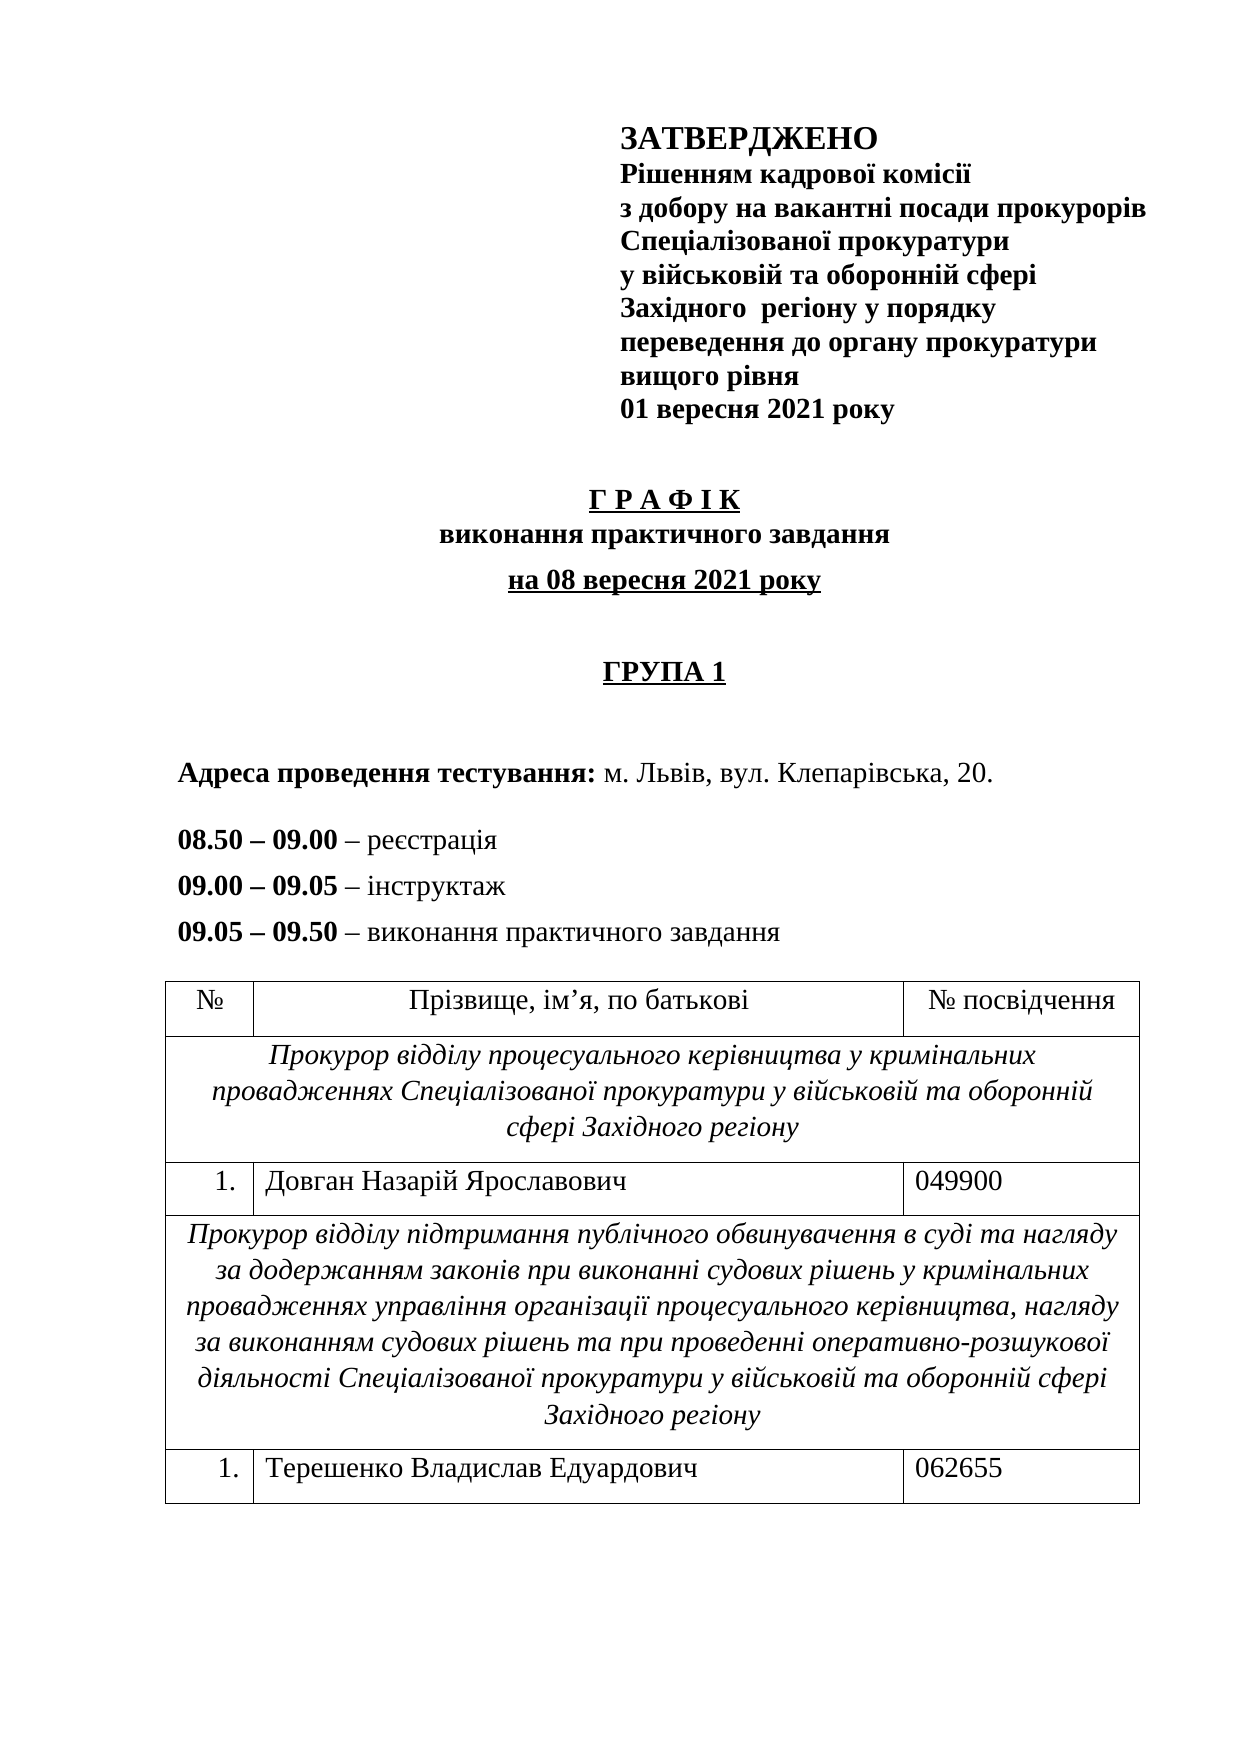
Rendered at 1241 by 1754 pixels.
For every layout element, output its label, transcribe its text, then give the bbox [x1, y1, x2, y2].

text з добору на вакантні посади прокурорів [620, 190, 1152, 223]
table_cell Прокурор відділу підтримання публічного обвинувачення в суді та нагляду за додержанням законів при виконанні судових рішень у кримінальних провадженнях управління організації процесуального керівництва, нагляду за виконанням судових рішень та при проведенні оперативно-розшукової діяльності Спеціалізованої прокуратури у військовій та оборонній сфері Західного регіону [166, 1216, 1139, 1449]
table_header № [166, 982, 253, 1036]
table_header № посвідчення [904, 982, 1139, 1036]
text 09.05 – 09.50 – виконання практичного завдання [177, 914, 1152, 947]
table_cell 049900 [904, 1163, 1139, 1215]
text Західного регіону у порядку [620, 291, 1152, 324]
text Адреса проведення тестування: м. Львів, вул. Клепарівська, 20. [177, 755, 1152, 788]
text ГРУПА 1 [177, 654, 1152, 688]
text виконання практичного завдання [177, 516, 1152, 549]
text 01 вересня 2021 року [546, 391, 1152, 425]
table_cell Терешенко Владислав Едуардович [254, 1450, 903, 1502]
text ЗАТВЕРДЖЕНО [177, 118, 1152, 156]
text вищого рівня [620, 358, 1152, 391]
text Рішенням кадрової комісії [620, 156, 1152, 190]
table_cell Довган Назарій Ярославович [254, 1163, 903, 1215]
table_cell 062655 [904, 1450, 1139, 1502]
text Спеціалізованої прокуратури [620, 223, 1152, 257]
text переведення до органу прокуратури [620, 324, 1152, 358]
text у військовій та оборонній сфері [620, 257, 1152, 291]
table_cell 1. [166, 1450, 253, 1502]
table_cell Прокурор відділу процесуального керівництва у кримінальних провадженнях Спеціалізованої прокуратури у військовій та оборонній сфері Західного регіону [166, 1037, 1139, 1162]
text 08.50 – 09.00 – реєстрація [177, 822, 1152, 855]
text 09.00 – 09.05 – інструктаж [177, 868, 1152, 901]
text на 08 вересня 2021 року [177, 562, 1152, 596]
table_cell [166, 1163, 253, 1215]
text Г Р А Ф І К [177, 482, 1152, 516]
table_header Прізвище, ім’я, по батькові [254, 982, 903, 1036]
